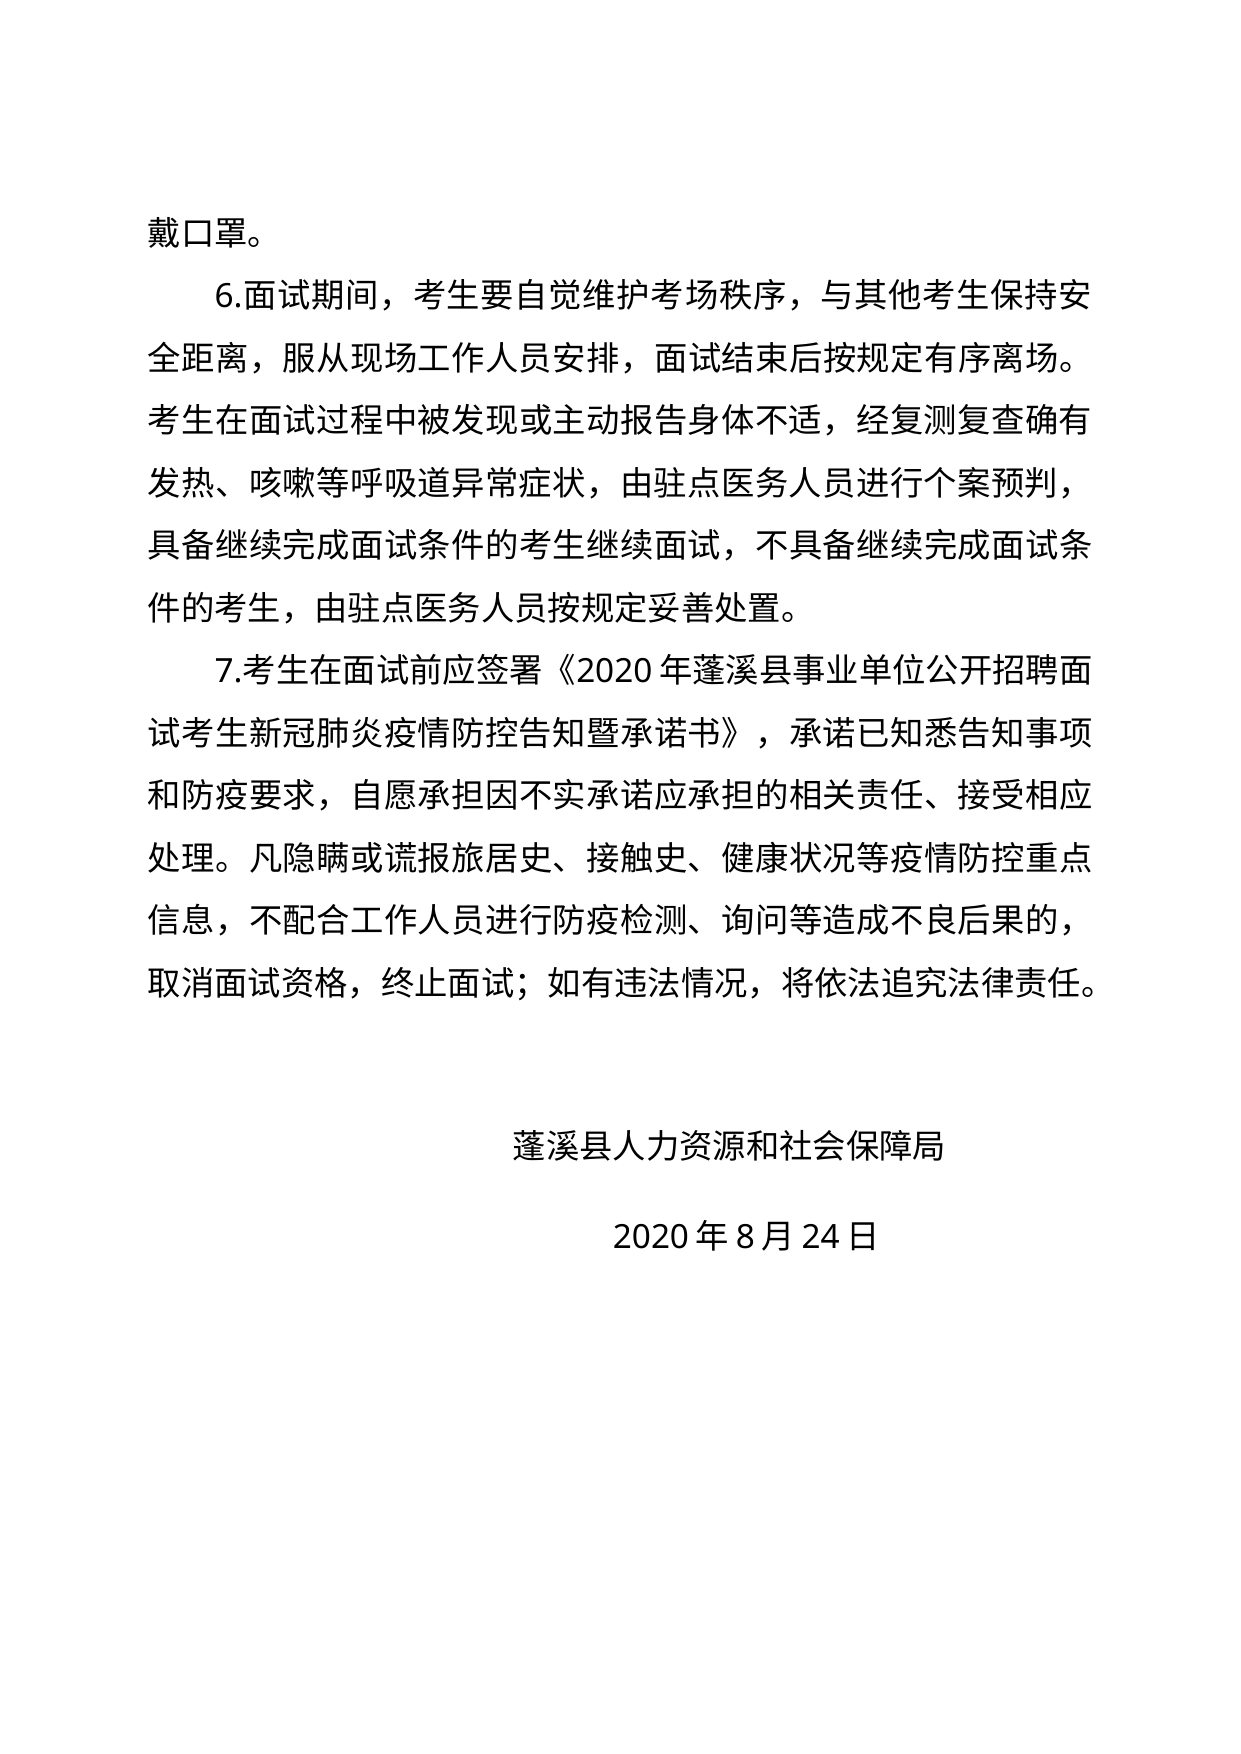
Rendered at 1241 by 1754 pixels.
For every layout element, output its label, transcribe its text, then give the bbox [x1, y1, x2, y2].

text 6.面试期间，考生要自觉维护考场秩序，与其他考生保持安全距离，服从现场工作人员安排，面试结束后按规定有序离场。考生在面试过程中被发现或主动报告身体不适，经复测复查确有发热、咳嗽等呼吸道异常症状，由驻点医务人员进行个案预判，具备继续完成面试条件的考生继续面试，不具备继续完成面试条件的考生，由驻点医务人员按规定妥善处置。 [148, 258, 1092, 633]
text 2020年8月24日 [148, 1189, 1092, 1279]
text 7.考生在面试前应签署《2020年蓬溪县事业单位公开招聘面试考生新冠肺炎疫情防控告知暨承诺书》，承诺已知悉告知事项和防疫要求，自愿承担因不实承诺应承担的相关责任、接受相应处理。凡隐瞒或谎报旅居史、接触史、健康状况等疫情防控重点信息，不配合工作人员进行防疫检测、询问等造成不良后果的，取消面试资格，终止面试；如有违法情况，将依法追究法律责任。 [148, 633, 1092, 1008]
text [148, 197, 1092, 258]
text 蓬溪县人力资源和社会保障局 [148, 1098, 1092, 1189]
